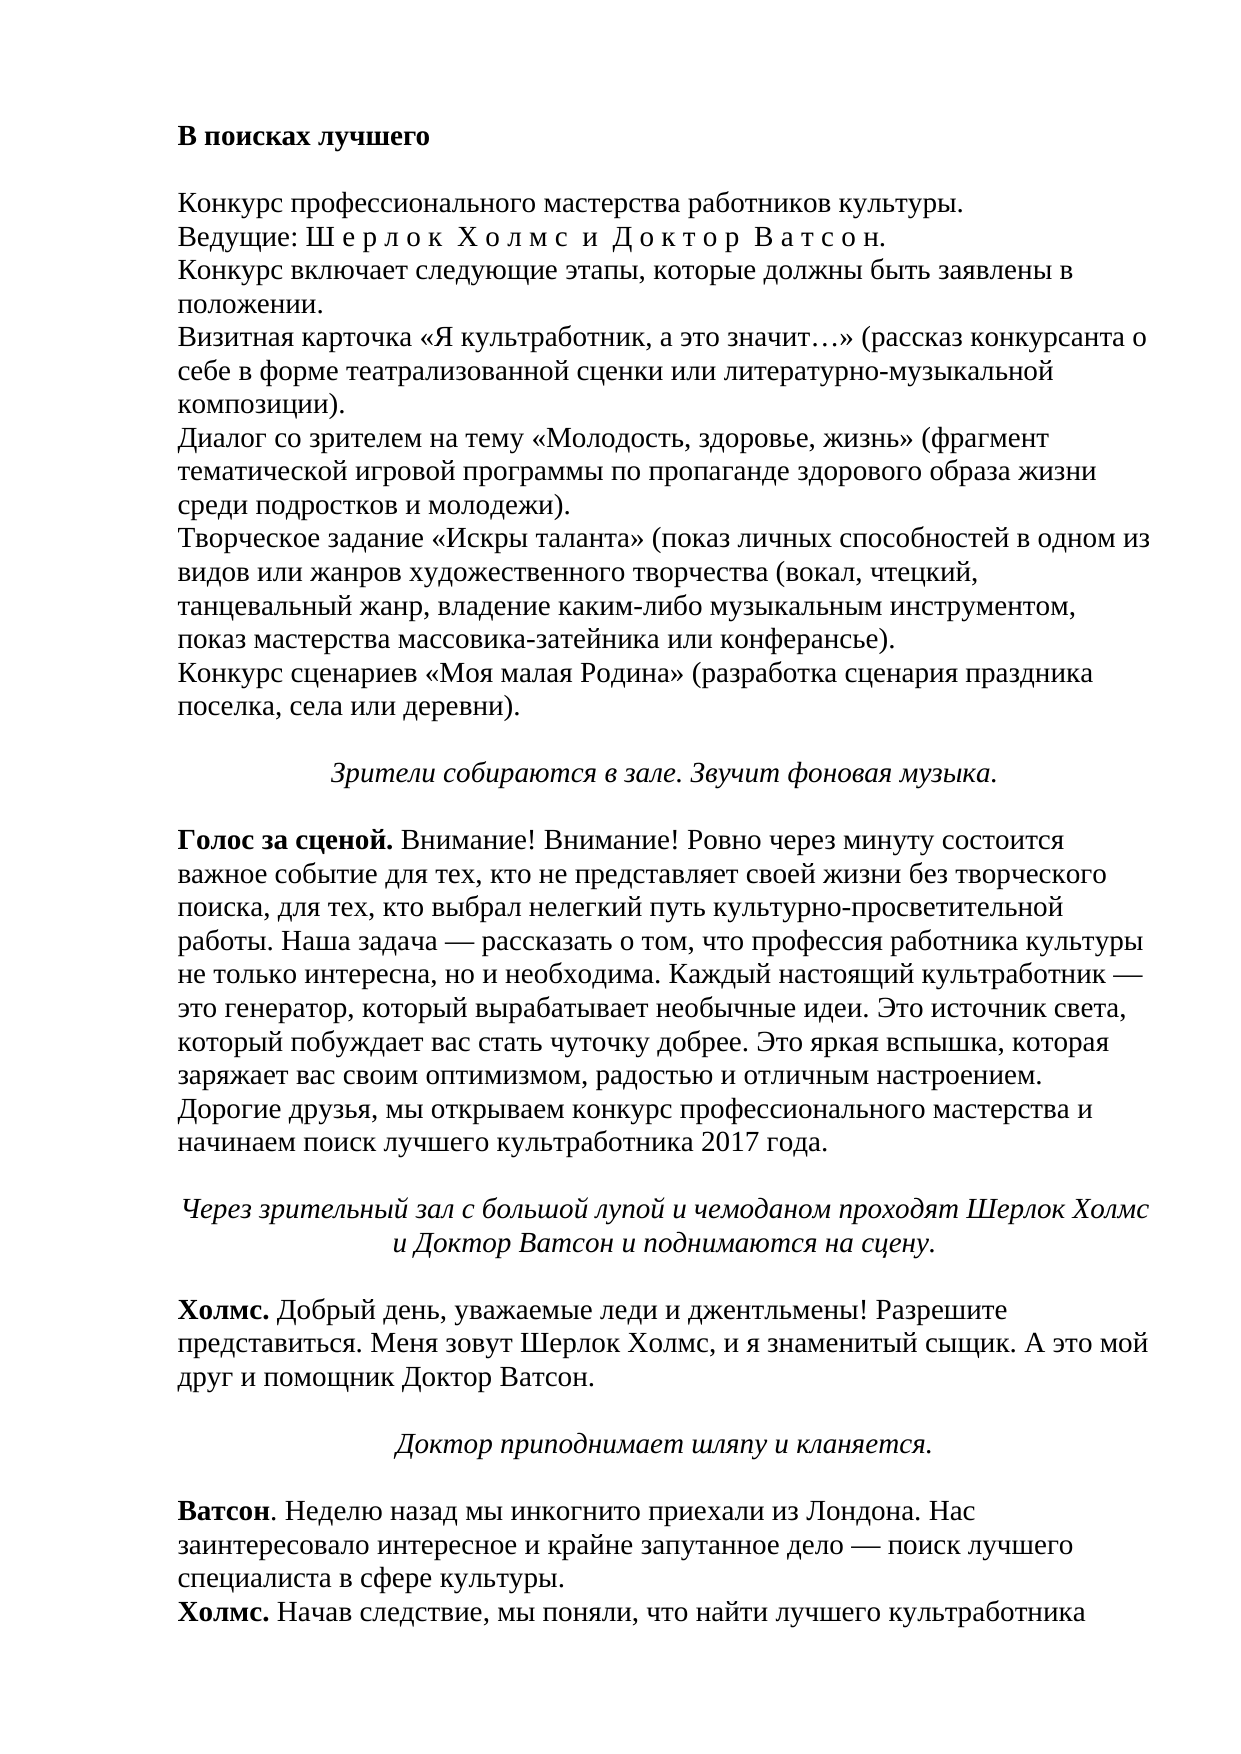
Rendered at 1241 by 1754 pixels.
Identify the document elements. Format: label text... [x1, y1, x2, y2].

text Диалог со зрителем на тему «Молодость, здоровье, жизнь» (фрагмент тематической игровой программы по пропаганде здорового образа жизни среди подростков и молодежи). Творческое задание «Искры таланта» (показ личных способностей в одном из видов или жанров художественного творчества (вокал, чтецкий, танцевальный жанр, владение каким-либо музыкальным инструментом, показ мастерства массовика-затейника или конферансье). Конкурс сценариев «Моя малая Родина» (разработка сценария праздника поселка, села или деревни). [177, 420, 1152, 722]
text Конкурс профессионального мастерства работников культуры. [177, 185, 1152, 219]
text Конкурс включает следующие этапы, которые должны быть заявлены в положении. Визитная карточка «Я культработник, а это значит…» (рассказ конкурсанта о себе в форме театрализованной сценки или литературно-музыкальной композиции). [177, 252, 1152, 420]
text Холмс. Добрый день, уважаемые леди и джентльмены! Разрешите представиться. Меня зовут Шерлок Холмс, и я знаменитый сыщик. А это мой друг и помощник Доктор Ватсон. [177, 1292, 1152, 1393]
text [177, 1493, 1152, 1627]
text Через зрительный зал с большой лупой и чемоданом проходят Шерлок Холмс и Доктор Ватсон и поднимаются на сцену. [177, 1191, 1152, 1258]
text Зрители собираются в зале. Звучит фоновая музыка. [177, 755, 1152, 789]
text Доктор приподнимает шляпу и кланяется. [177, 1426, 1152, 1460]
text В поисках лучшего [177, 118, 1152, 152]
text Ведущие: Ш е р л о к Х о л м с и Д о к т о р В а т с о н. [177, 219, 1152, 252]
text Голос за сценой. Внимание! Внимание! Ровно через минуту состоится важное событие для тех, кто не представляет своей жизни без творческого поиска, для тех, кто выбрал нелегкий путь культурно-просветительной работы. Наша задача — рассказать о том, что профессия работника культуры не только интересна, но и необходима. Каждый настоящий культработник — это генератор, который вырабатывает необычные идеи. Это источник света, который побуждает вас стать чуточку добрее. Это яркая вспышка, которая заряжает вас своим оптимизмом, радостью и отличным настроением. Дорогие друзья, мы открываем конкурс профессионального мастерства и начинаем поиск лучшего культработника 2017 года. [177, 822, 1152, 1158]
